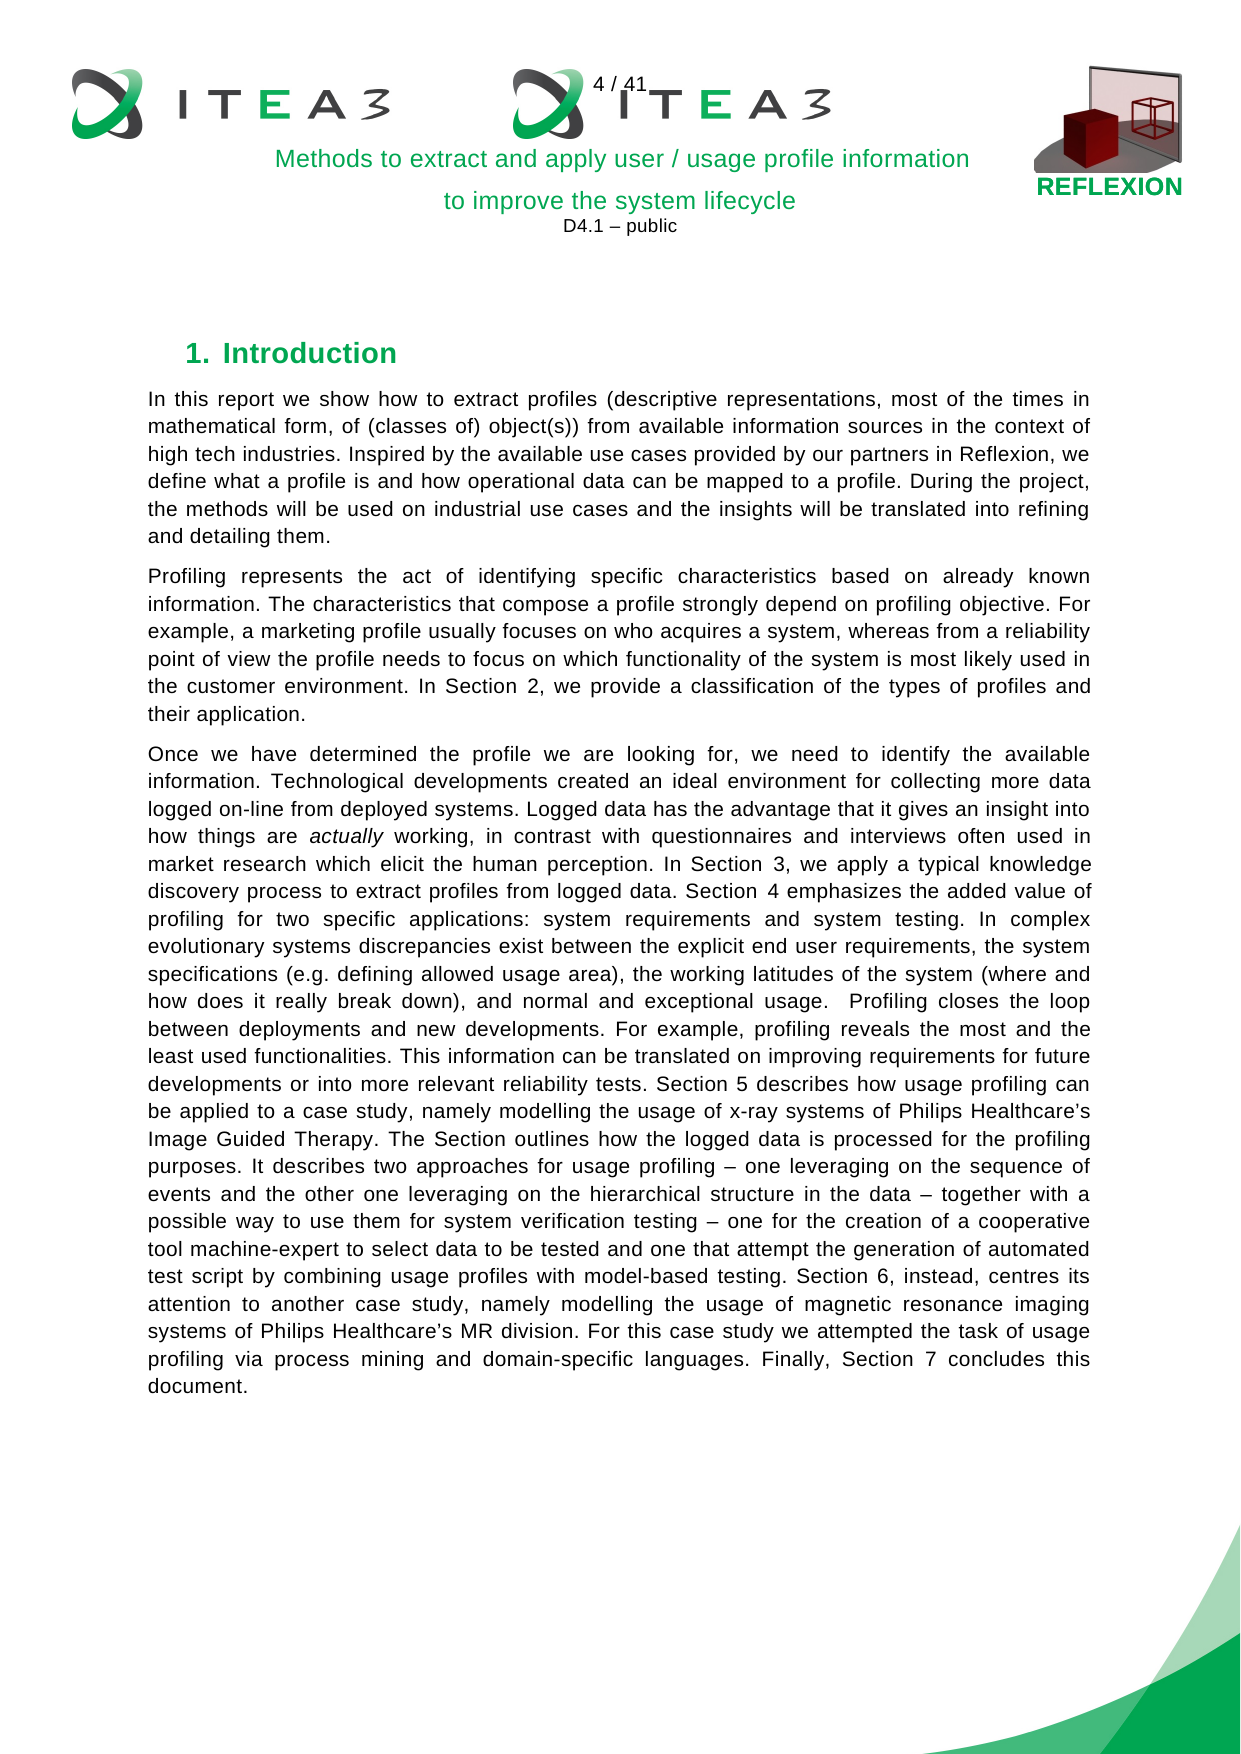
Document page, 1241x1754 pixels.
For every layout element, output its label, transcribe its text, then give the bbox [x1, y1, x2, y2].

picture [0, 0, 883, 198]
picture [1034, 46, 1202, 173]
text In this report we show how to extract profiles (descriptive representations, most of the times in mathematical form, of (classes of) object(s)) from available information sources in the context of high tech industries. Inspired by the available use cases provided by our partners in Reflexion, we define what a profile is and how operational data can be mapped to a profile. During the project, the methods will be used on industrial use cases and the insights will be translated into refining and detailing them. [148, 387, 1092, 548]
text Once we have determined the profile we are looking for, we need to identify the available information. Technological developments created an ideal environment for collecting more data logged on-line from deployed systems. Logged data has the advantage that it gives an insight into how things are actually working, in contrast with questionnaires and interviews often used in market research which elicit the human perception. In Section 3, we apply a typical knowledge discovery process to extract profiles from logged data. Section 4 emphasizes the added value of profiling for two specific applications: system requirements and system testing. In complex evolutionary systems discrepancies exist between the explicit end user requirements, the system specifications (e.g. defining allowed usage area), the working latitudes of the system (where and how does it really break down), and normal and exceptional usage. Profiling closes the loop between deployments and new developments. For example, profiling reveals the most and the least used functionalities. This information can be translated on improving requirements for future developments or into more relevant reliability tests. Section 5 describes how usage profiling can be applied to a case study, namely modelling the usage of x-ray systems of Philips Healthcare’s Image Guided Therapy. The Section outlines how the logged data is processed for the profiling purposes. It describes two approaches for usage profiling – one leveraging on the sequence of events and the other one leveraging on the hierarchical structure in the data – together with a possible way to use them for system verification testing – one for the creation of a cooperative tool machine-expert to select data to be tested and one that attempt the generation of automated test script by combining usage profiles with model-based testing. Section 6, instead, centres its attention to another case study, namely modelling the usage of magnetic resonance imaging systems of Philips Healthcare’s MR division. For this case study we attempted the task of usage profiling via process mining and domain-specific languages. Finally, Section 7 concludes this document. [148, 742, 1092, 1398]
text Profiling represents the act of identifying specific characteristics based on already known information. The characteristics that compose a profile strongly depend on profiling objective. For example, a marketing profile usually focuses on who acquires a system, whereas from a reliability point of view the profile needs to focus on which functionality of the system is most likely used in the customer environment. In Section 2, we provide a classification of the types of profiles and their application. [148, 564, 1092, 726]
picture [814, 1488, 1241, 1754]
subtitle Introduction [185, 336, 1092, 369]
